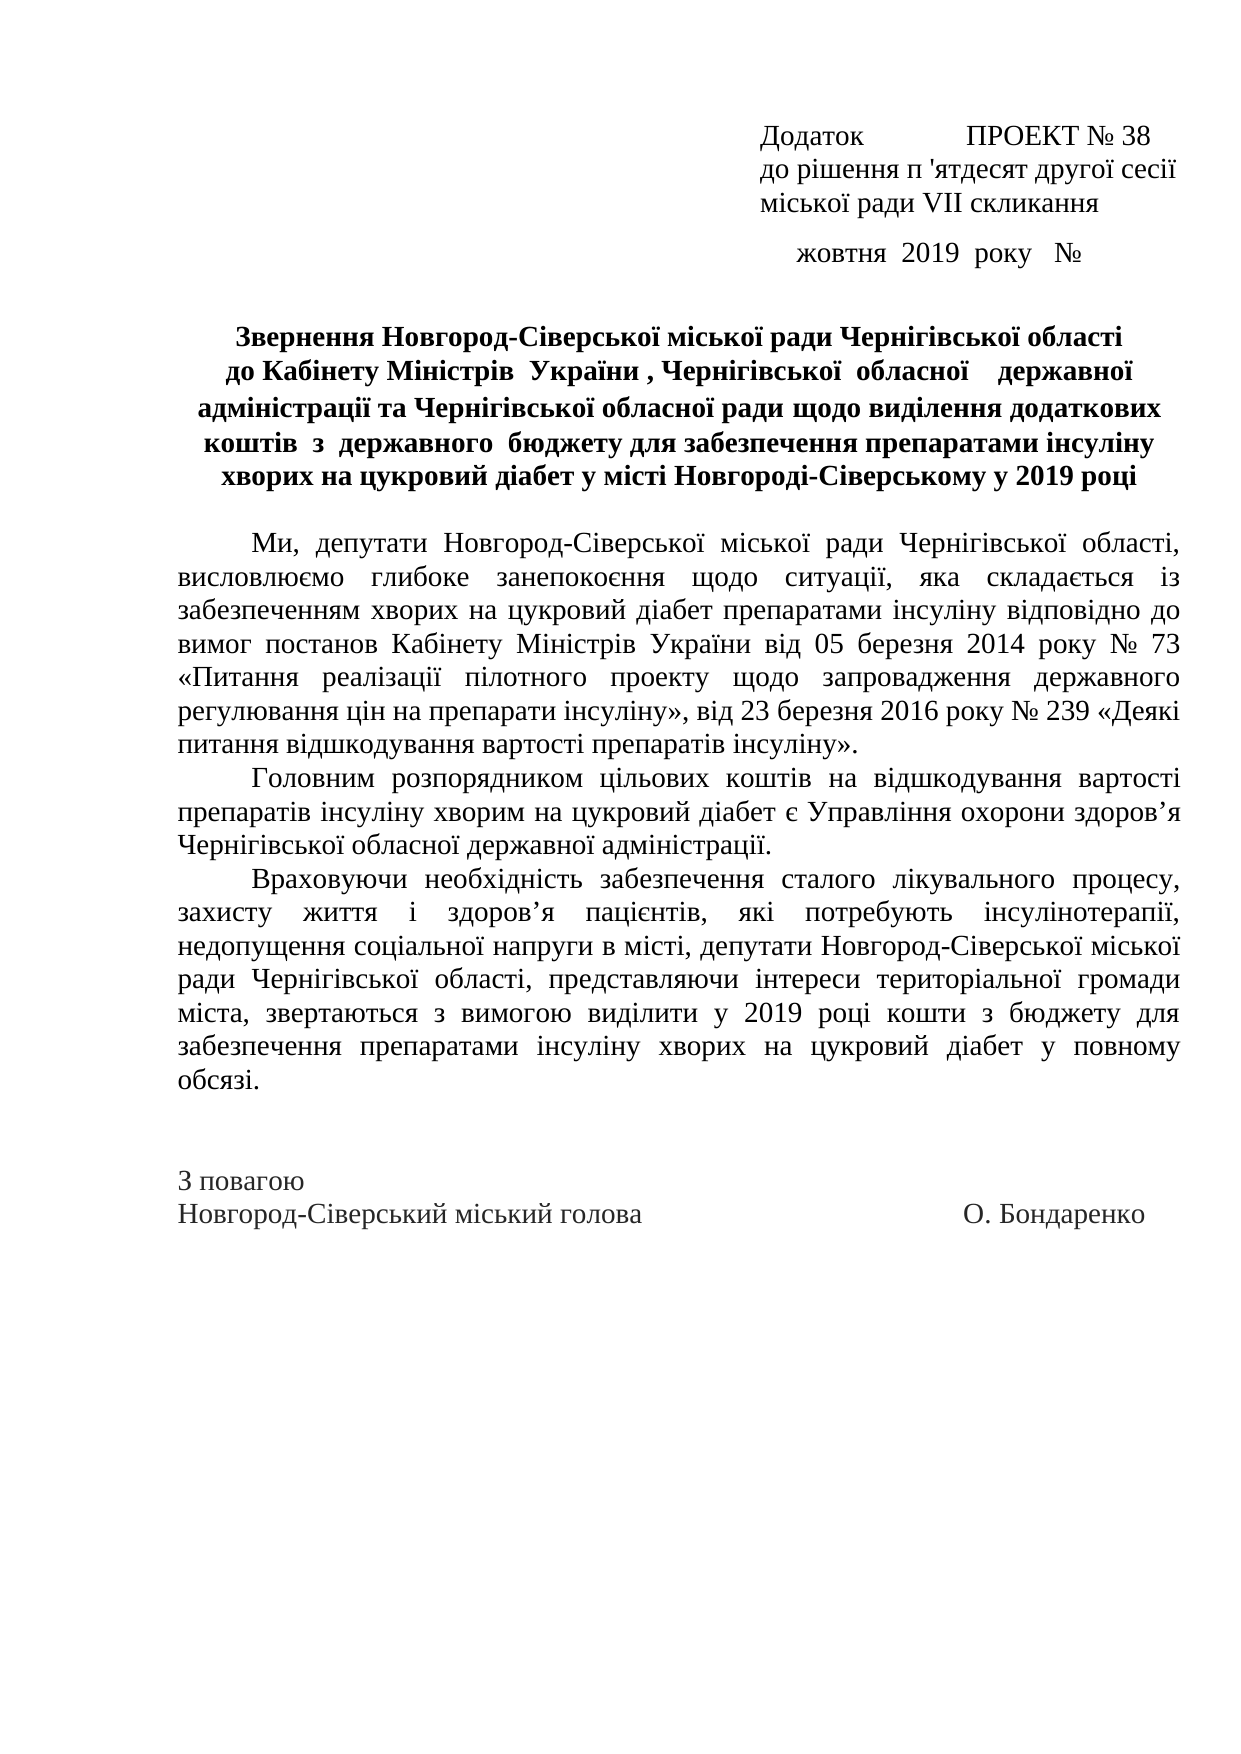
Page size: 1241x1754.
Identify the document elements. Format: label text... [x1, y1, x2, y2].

text до рішення п 'ятдесят другої сесії [723, 152, 1181, 185]
text Головним розпорядником цільових коштів на відшкодування вартості препаратів інсуліну хворим на цукровий діабет є Управління охорони здоров’я Чернігівської обласної державної адміністрації. [177, 760, 1181, 861]
text міської ради VII скликання [723, 185, 1181, 219]
text Ми, депутати Новгород-Сіверської міської ради Чернігівської області, висловлюємо глибоке занепокоєння щодо ситуації, яка складається із забезпеченням хворих на цукровий діабет препаратами інсуліну відповідно до вимог постанов Кабінету Міністрів України від 05 березня 2014 року № 73 «Питання реалізації пілотного проекту щодо запровадження державного регулювання цін на препарати інсуліну», від 23 березня 2016 року № 239 «Деякі питання відшкодування вартості препаратів інсуліну». [177, 525, 1181, 760]
text Додаток ПРОЕКТ № 38 [723, 118, 1181, 152]
text до Кабінету Міністрів України , Чернігівської обласної державної адміністрації та Чернігівської обласної ради щодо виділення додаткових коштів з державного бюджету для забезпечення препаратами інсуліну хворих на цукровий діабет у місті Новгороді-Сіверському у 2019 році [177, 353, 1181, 492]
text З повагою [177, 1163, 1181, 1196]
text жовтня 2019 року № [723, 236, 1181, 269]
text Новгород-Сіверський міський голова О. Бондаренко [177, 1196, 1181, 1230]
text Враховуючи необхідність забезпечення сталого лікувального процесу, захисту життя і здоров’я пацієнтів, які потребують інсулінотерапії, недопущення соціальної напруги в місті, депутати Новгород-Сіверської міської ради Чернігівської області, представляючи інтереси територіальної громади міста, звертаються з вимогою виділити у 2019 році кошти з бюджету для забезпечення препаратами інсуліну хворих на цукровий діабет у повному обсязі. [177, 861, 1181, 1096]
text Звернення Новгород-Сіверської міської ради Чернігівської області [177, 319, 1181, 353]
